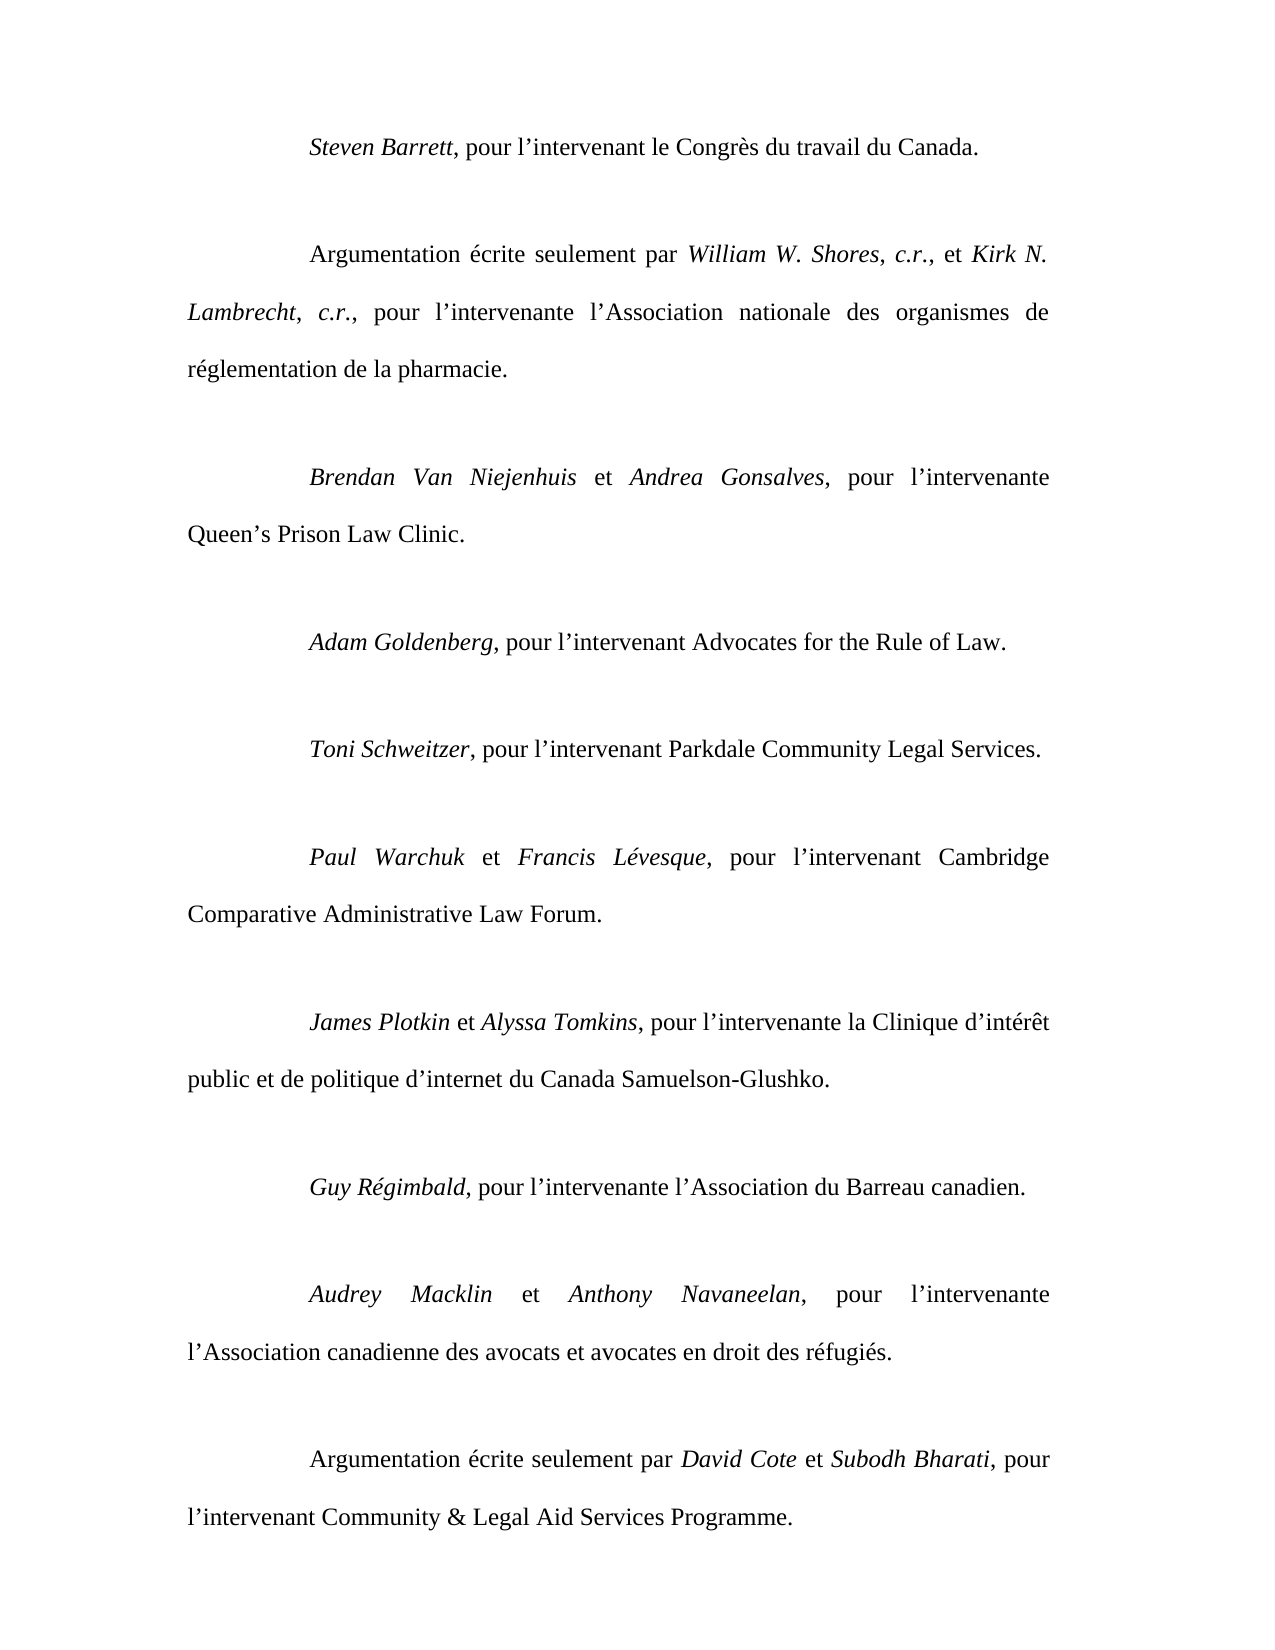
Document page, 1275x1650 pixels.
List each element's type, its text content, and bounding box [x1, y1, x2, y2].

text Guy Régimbald, pour l’intervenante l’Association du Barreau canadien. [187, 1172, 1050, 1201]
text Brendan Van Niejenhuis et Andrea Gonsalves, pour l’intervenante Queen’s Prison Law Clinic. [187, 462, 1050, 548]
text James Plotkin et Alyssa Tomkins, pour l’intervenante la Clinique d’intérêt public et de politique d’internet du Canada Samuelson-Glushko. [187, 1007, 1050, 1093]
text Toni Schweitzer, pour l’intervenant Parkdale Community Legal Services. [187, 734, 1050, 763]
text Steven Barrett, pour l’intervenant le Congrès du travail du Canada. [187, 132, 1050, 161]
text Audrey Macklin et Anthony Navaneelan, pour l’intervenante l’Association canadienne des avocats et avocates en droit des réfugiés. [187, 1279, 1050, 1366]
text Argumentation écrite seulement par David Cote et Subodh Bharati, pour l’intervenant Community & Legal Aid Services Programme. [187, 1444, 1050, 1531]
text Paul Warchuk et Francis Lévesque, pour l’intervenant Cambridge Comparative Administrative Law Forum. [187, 842, 1050, 928]
text Adam Goldenberg, pour l’intervenant Advocates for the Rule of Law. [187, 627, 1050, 656]
text Argumentation écrite seulement par William W. Shores, c.r., et Kirk N. Lambrecht, c.r., pour l’intervenante l’Association nationale des organismes de réglementation de la pharmacie. [187, 239, 1050, 383]
